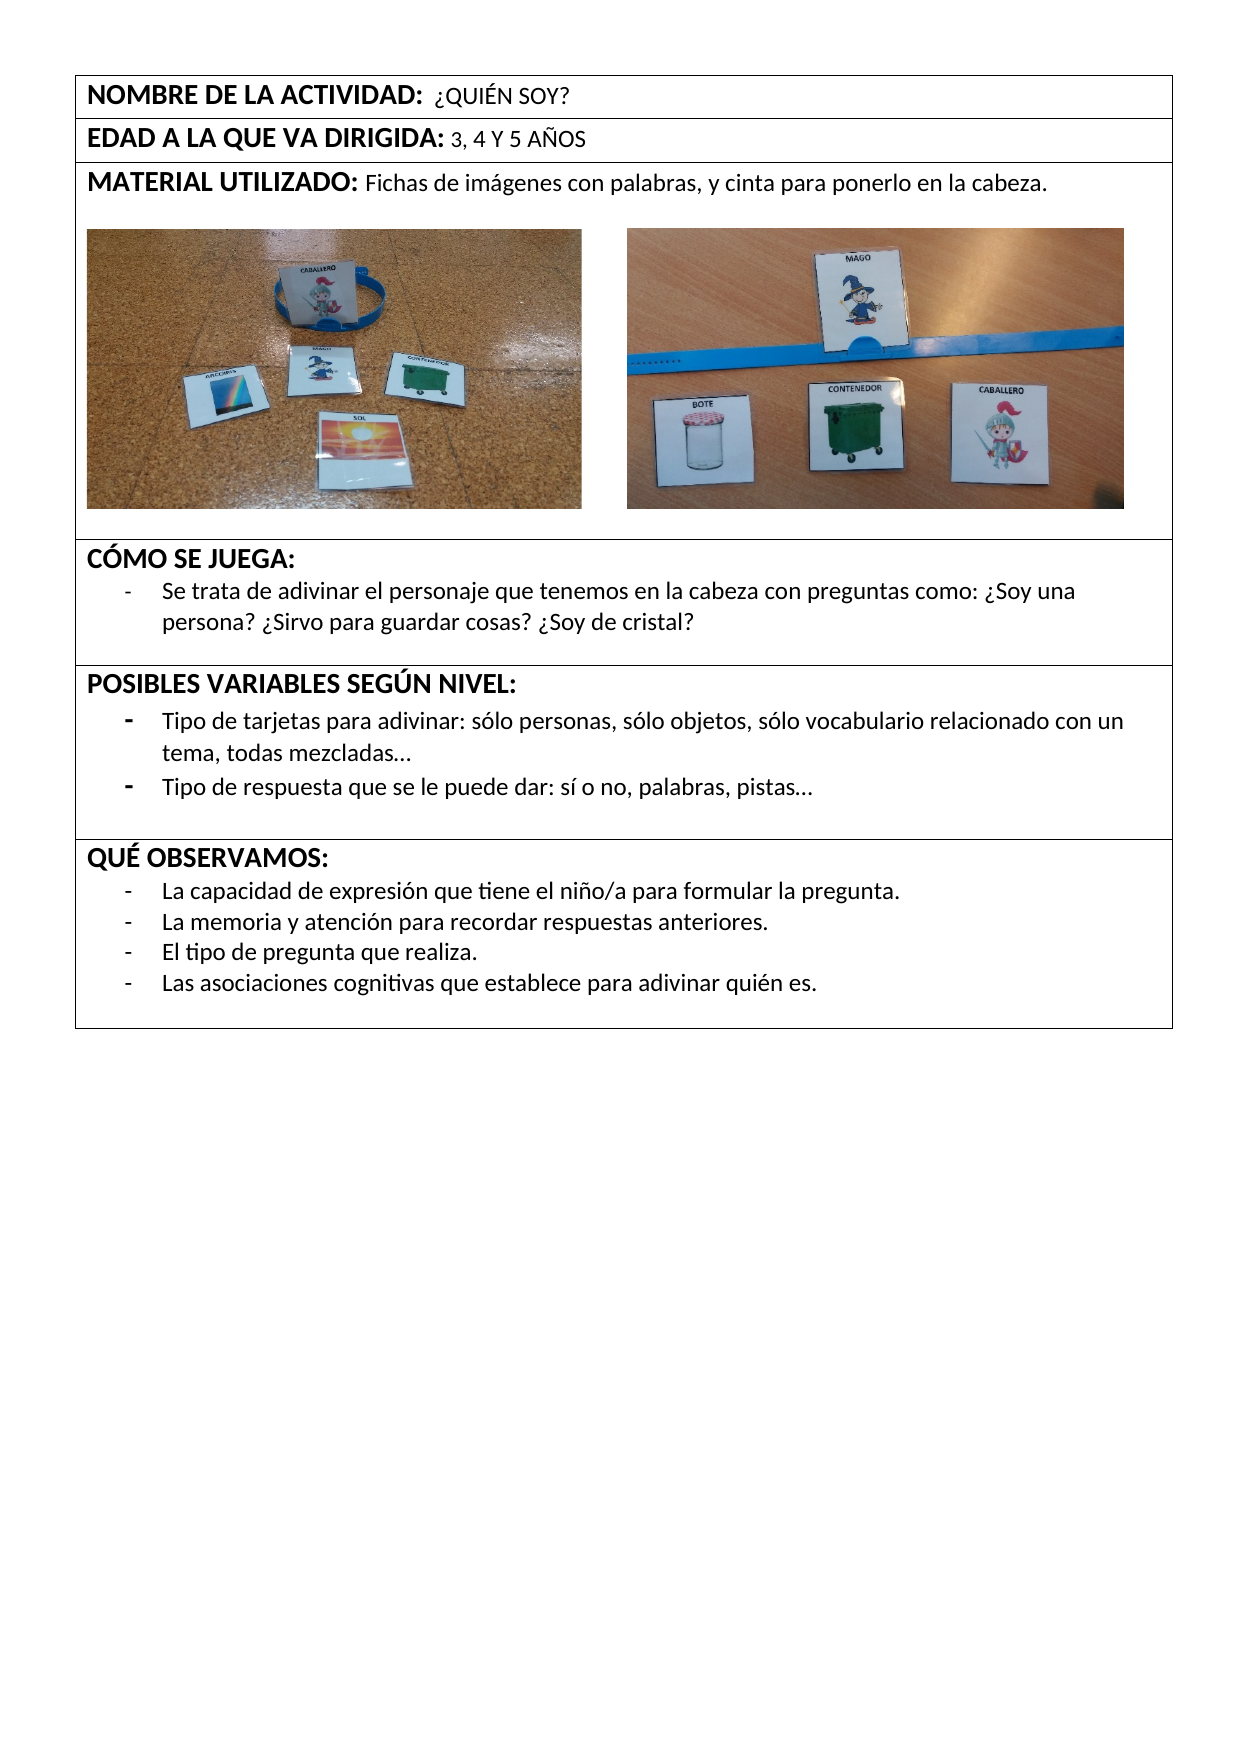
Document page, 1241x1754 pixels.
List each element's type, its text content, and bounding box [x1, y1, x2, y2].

picture [627, 228, 1124, 509]
picture [86, 229, 582, 509]
table_cell CÓMO SE JUEGA: Se trata de adivinar el personaje que tenemos en la cabeza con preguntas como: ¿Soy una persona? ¿Sirvo para guardar cosas? ¿Soy de cristal? [76, 540, 1172, 664]
table_cell QUÉ OBSERVAMOS: La capacidad de expresión que tiene el niño/a para formular la pregunta. La memoria y atención para recordar respuestas anteriores. El tipo de pregunta que realiza. Las asociaciones cognitivas que establece para adivinar quién es. [76, 840, 1172, 1028]
table_cell POSIBLES VARIABLES SEGÚN NIVEL: Tipo de tarjetas para adivinar: sólo personas, sólo objetos, sólo vocabulario relacionado con un tema, todas mezcladas… Tipo de respuesta que se le puede dar: sí o no, palabras, pistas… [76, 666, 1172, 838]
table_cell MATERIAL UTILIZADO: Fichas de imágenes con palabras, y cinta para ponerlo en la cabeza. [76, 163, 1172, 539]
table_cell EDAD A LA QUE VA DIRIGIDA: 3, 4 Y 5 AÑOS [76, 119, 1172, 162]
table_header NOMBRE DE LA ACTIVIDAD: ¿QUIÉN SOY? [76, 76, 1172, 118]
